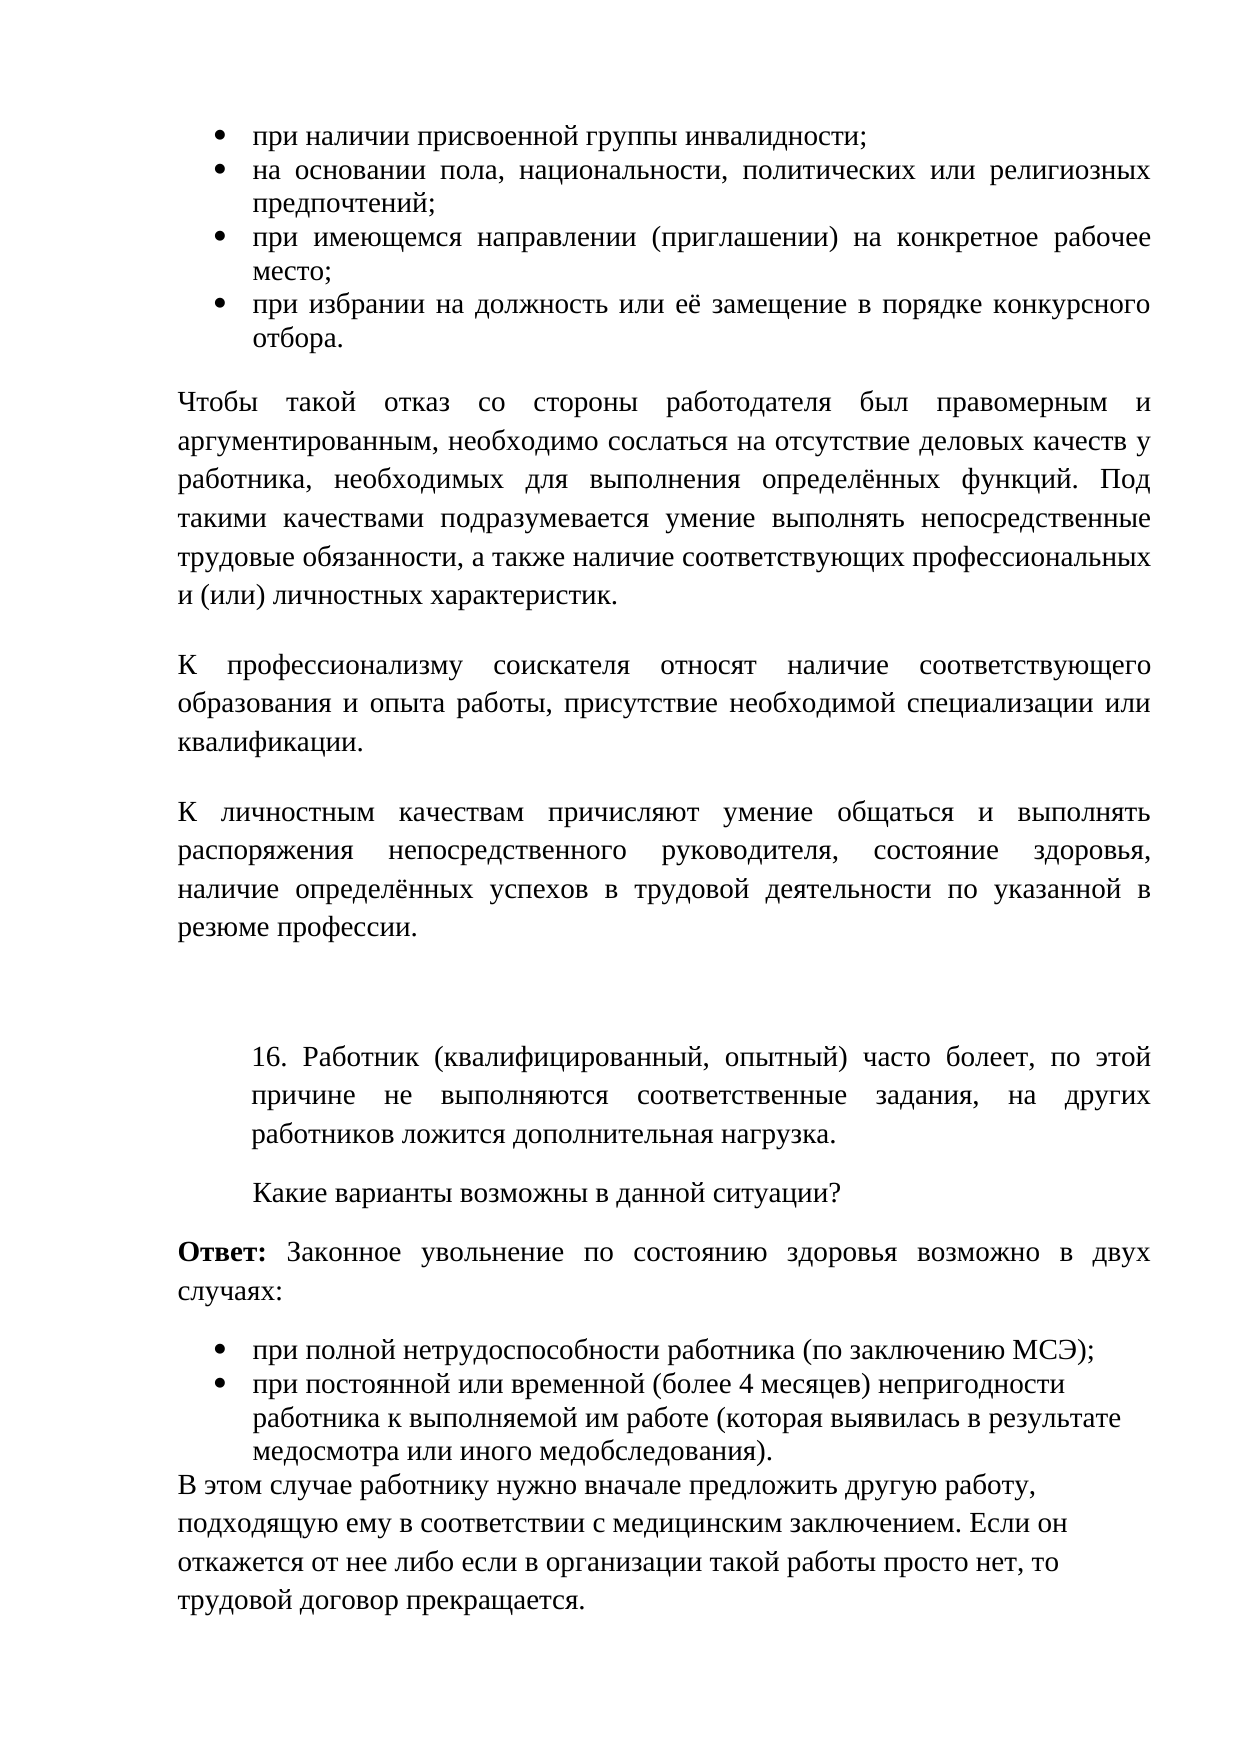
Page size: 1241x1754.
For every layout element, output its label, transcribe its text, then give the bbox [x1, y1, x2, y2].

list при избрании на должность или её замещение в порядке конкурсного отбора. [215, 286, 1152, 353]
list при наличии присвоенной группы инвалидности; [215, 118, 1152, 152]
text К личностным качествам причисляют умение общаться и выполнять распоряжения непосредственного руководителя, состояние здоровья, наличие определённых успехов в трудовой деятельности по указанной в резюме профессии. [177, 794, 1152, 943]
list при полной нетрудоспособности работника (по заключению МСЭ); [215, 1332, 1152, 1366]
text Какие варианты возможны в данной ситуации? [177, 1175, 1152, 1209]
text 16. Работник (квалифицированный, опытный) часто болеет, по этой причине не выполняются соответственные задания, на других работников ложится дополнительная нагрузка. [251, 1039, 1152, 1149]
text В этом случае работнику нужно вначале предложить другую работу, подходящую ему в соответствии с медицинским заключением. Если он откажется от нее либо если в организации такой работы просто нет, то трудовой договор прекращается. [177, 1467, 1152, 1616]
list при постоянной или временной (более 4 месяцев) непригодности работника к выполняемой им работе (которая выявилась в результате медосмотра или иного медобследования). [215, 1366, 1152, 1467]
text К профессионализму соискателя относят наличие соответствующего образования и опыта работы, присутствие необходимой специализации или квалификации. [177, 647, 1152, 758]
text Ответ: Законное увольнение по состоянию здоровья возможно в двух случаях: [177, 1234, 1152, 1307]
list на основании пола, национальности, политических или религиозных предпочтений; [215, 152, 1152, 219]
text Чтобы такой отказ со стороны работодателя был правомерным и аргументированным, необходимо сослаться на отсутствие деловых качеств у работника, необходимых для выполнения определённых функций. Под такими качествами подразумевается умение выполнять непосредственные трудовые обязанности, а также наличие соответствующих профессиональных и (или) личностных характеристик. [177, 384, 1152, 611]
list при имеющемся направлении (приглашении) на конкретное рабочее место; [215, 219, 1152, 286]
